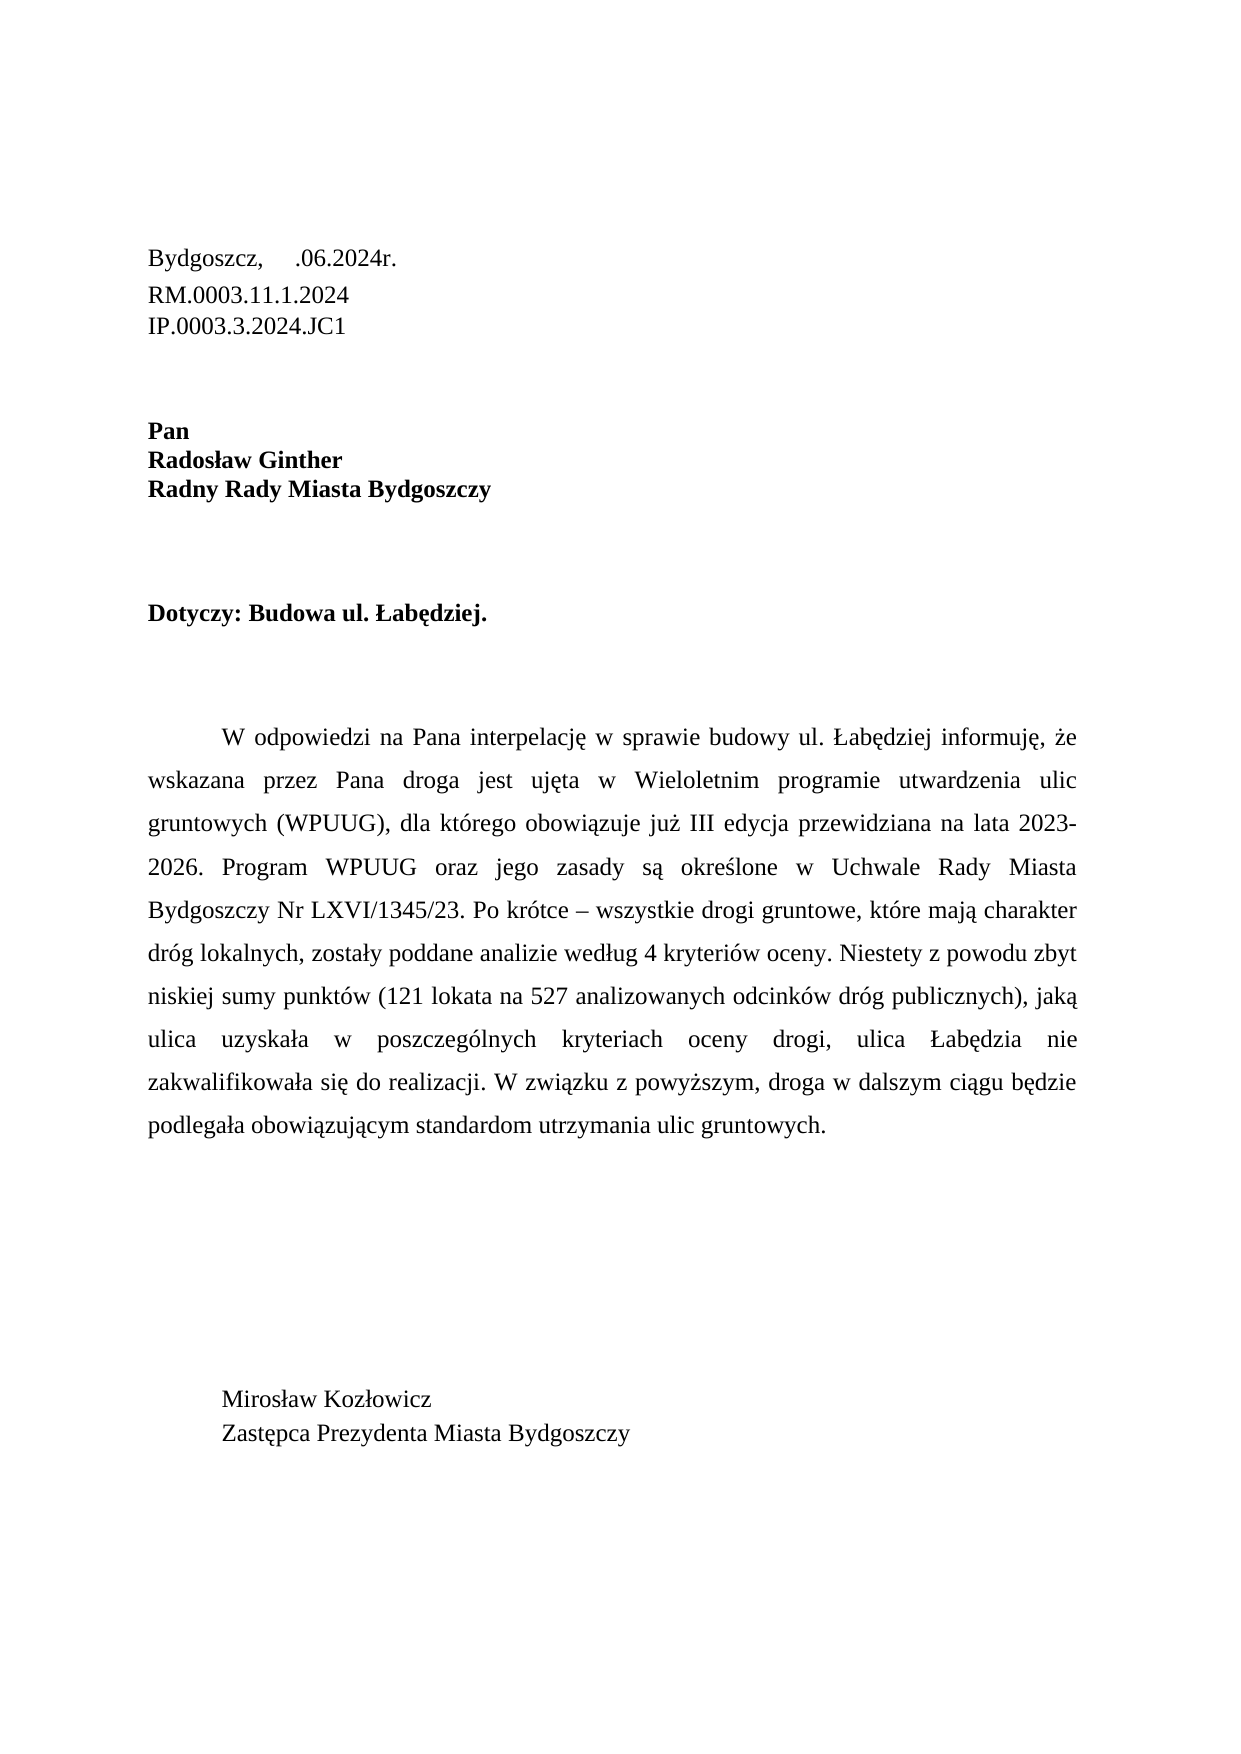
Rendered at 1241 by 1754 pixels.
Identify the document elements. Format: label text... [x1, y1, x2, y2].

text Radny Rady Miasta Bydgoszczy [148, 474, 1078, 503]
text Zastępca Prezydenta Miasta Bydgoszczy [148, 1418, 1093, 1446]
text RM.0003.11.1.2024 IP.0003.3.2024.JC1 [148, 280, 1078, 340]
text Dotyczy: Budowa ul. Łabędziej. [148, 598, 1078, 627]
text W odpowiedzi na Pana interpelację w sprawie budowy ul. Łabędziej informuję, że wskazana przez Pana droga jest ujęta w Wieloletnim programie utwardzenia ulic gruntowych (WPUUG), dla którego obowiązuje już III edycja przewidziana na lata 2023-2026. Program WPUUG oraz jego zasady są określone w Uchwale Rady Miasta Bydgoszczy Nr LXVI/1345/23. Po krótce – wszystkie drogi gruntowe, które mają charakter dróg lokalnych, zostały poddane analizie według 4 kryteriów oceny. Niestety z powodu zbyt niskiej sumy punktów (121 lokata na 527 analizowanych odcinków dróg publicznych), jaką ulica uzyskała w poszczególnych kryteriach oceny drogi, ulica Łabędzia nie zakwalifikowała się do realizacji. W związku z powyższym, droga w dalszym ciągu będzie podlegała obowiązującym standardom utrzymania ulic gruntowych. [148, 722, 1078, 1139]
text Mirosław Kozłowicz [148, 1384, 1093, 1413]
text Bydgoszcz, .06.2024r. [148, 243, 1078, 272]
text Pan [148, 416, 1078, 445]
text Radosław Ginther [148, 445, 1078, 474]
